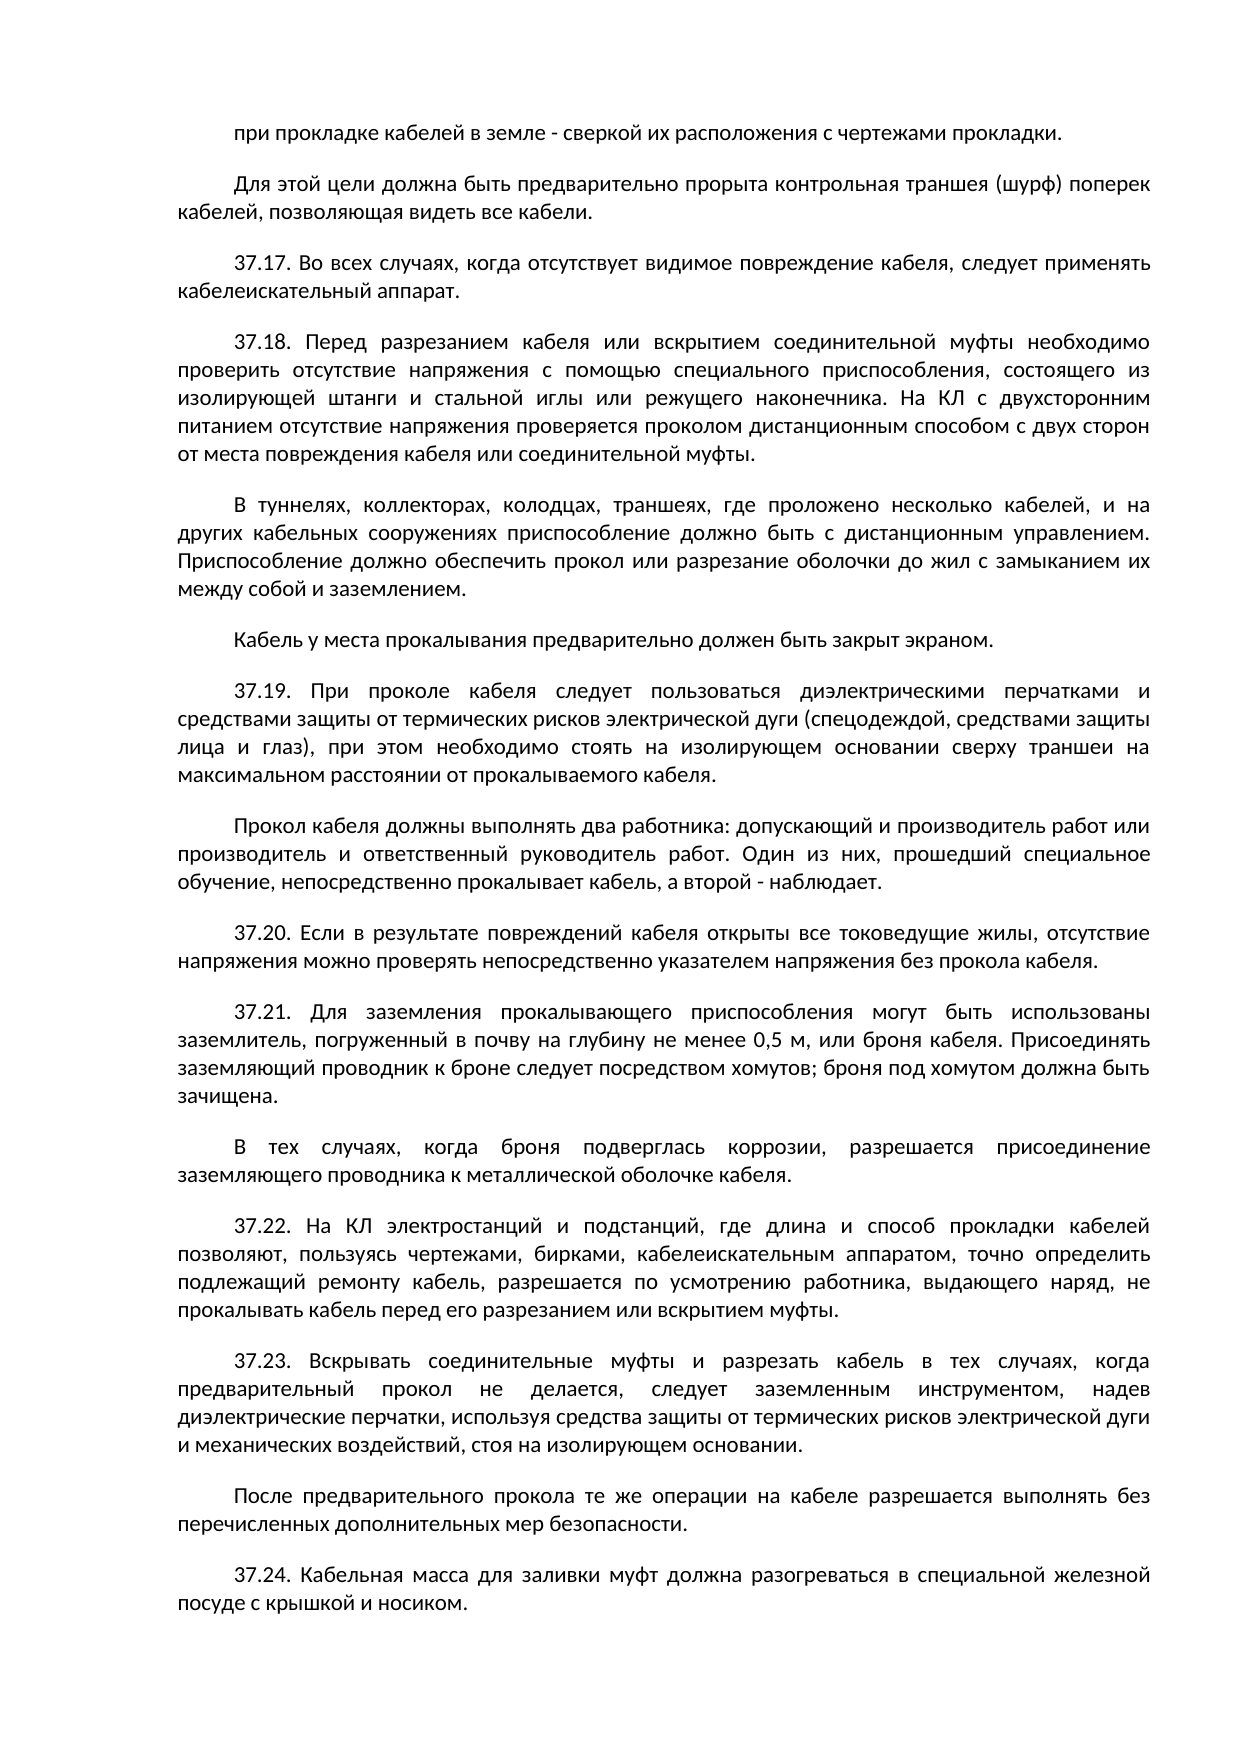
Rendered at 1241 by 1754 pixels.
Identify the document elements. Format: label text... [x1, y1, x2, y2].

text В туннелях, коллекторах, колодцах, траншеях, где проложено несколько кабелей, и на других кабельных сооружениях приспособление должно быть с дистанционным управлением. Приспособление должно обеспечить прокол или разрезание оболочки до жил с замыканием их между собой и заземлением. [177, 490, 1152, 602]
text После предварительного прокола те же операции на кабеле разрешается выполнять без перечисленных дополнительных мер безопасности. [177, 1481, 1152, 1537]
text 37.18. Перед разрезанием кабеля или вскрытием соединительной муфты необходимо проверить отсутствие напряжения с помощью специального приспособления, состоящего из изолирующей штанги и стальной иглы или режущего наконечника. На КЛ с двухсторонним питанием отсутствие напряжения проверяется проколом дистанционным способом с двух сторон от места повреждения кабеля или соединительной муфты. [177, 327, 1152, 467]
text 37.21. Для заземления прокалывающего приспособления могут быть использованы заземлитель, погруженный в почву на глубину не менее 0,5 м, или броня кабеля. Присоединять заземляющий проводник к броне следует посредством хомутов; броня под хомутом должна быть зачищена. [177, 997, 1152, 1109]
text Прокол кабеля должны выполнять два работника: допускающий и производитель работ или производитель и ответственный руководитель работ. Один из них, прошедший специальное обучение, непосредственно прокалывает кабель, а второй - наблюдает. [177, 811, 1152, 895]
text 37.20. Если в результате повреждений кабеля открыты все токоведущие жилы, отсутствие напряжения можно проверять непосредственно указателем напряжения без прокола кабеля. [177, 918, 1152, 974]
text Для этой цели должна быть предварительно прорыта контрольная траншея (шурф) поперек кабелей, позволяющая видеть все кабели. [177, 169, 1152, 225]
text Кабель у места прокалывания предварительно должен быть закрыт экраном. [177, 625, 1152, 653]
text 37.24. Кабельная масса для заливки муфт должна разогреваться в специальной железной посуде с крышкой и носиком. [177, 1560, 1152, 1616]
text 37.17. Во всех случаях, когда отсутствует видимое повреждение кабеля, следует применять кабелеискательный аппарат. [177, 248, 1152, 304]
text 37.19. При проколе кабеля следует пользоваться диэлектрическими перчатками и средствами защиты от термических рисков электрической дуги (спецодеждой, средствами защиты лица и глаз), при этом необходимо стоять на изолирующем основании сверху траншеи на максимальном расстоянии от прокалываемого кабеля. [177, 676, 1152, 788]
text В тех случаях, когда броня подверглась коррозии, разрешается присоединение заземляющего проводника к металлической оболочке кабеля. [177, 1132, 1152, 1188]
text 37.23. Вскрывать соединительные муфты и разрезать кабель в тех случаях, когда предварительный прокол не делается, следует заземленным инструментом, надев диэлектрические перчатки, используя средства защиты от термических рисков электрической дуги и механических воздействий, стоя на изолирующем основании. [177, 1346, 1152, 1458]
text при прокладке кабелей в земле - сверкой их расположения с чертежами прокладки. [177, 118, 1152, 146]
text 37.22. На КЛ электростанций и подстанций, где длина и способ прокладки кабелей позволяют, пользуясь чертежами, бирками, кабелеискательным аппаратом, точно определить подлежащий ремонту кабель, разрешается по усмотрению работника, выдающего наряд, не прокалывать кабель перед его разрезанием или вскрытием муфты. [177, 1211, 1152, 1323]
